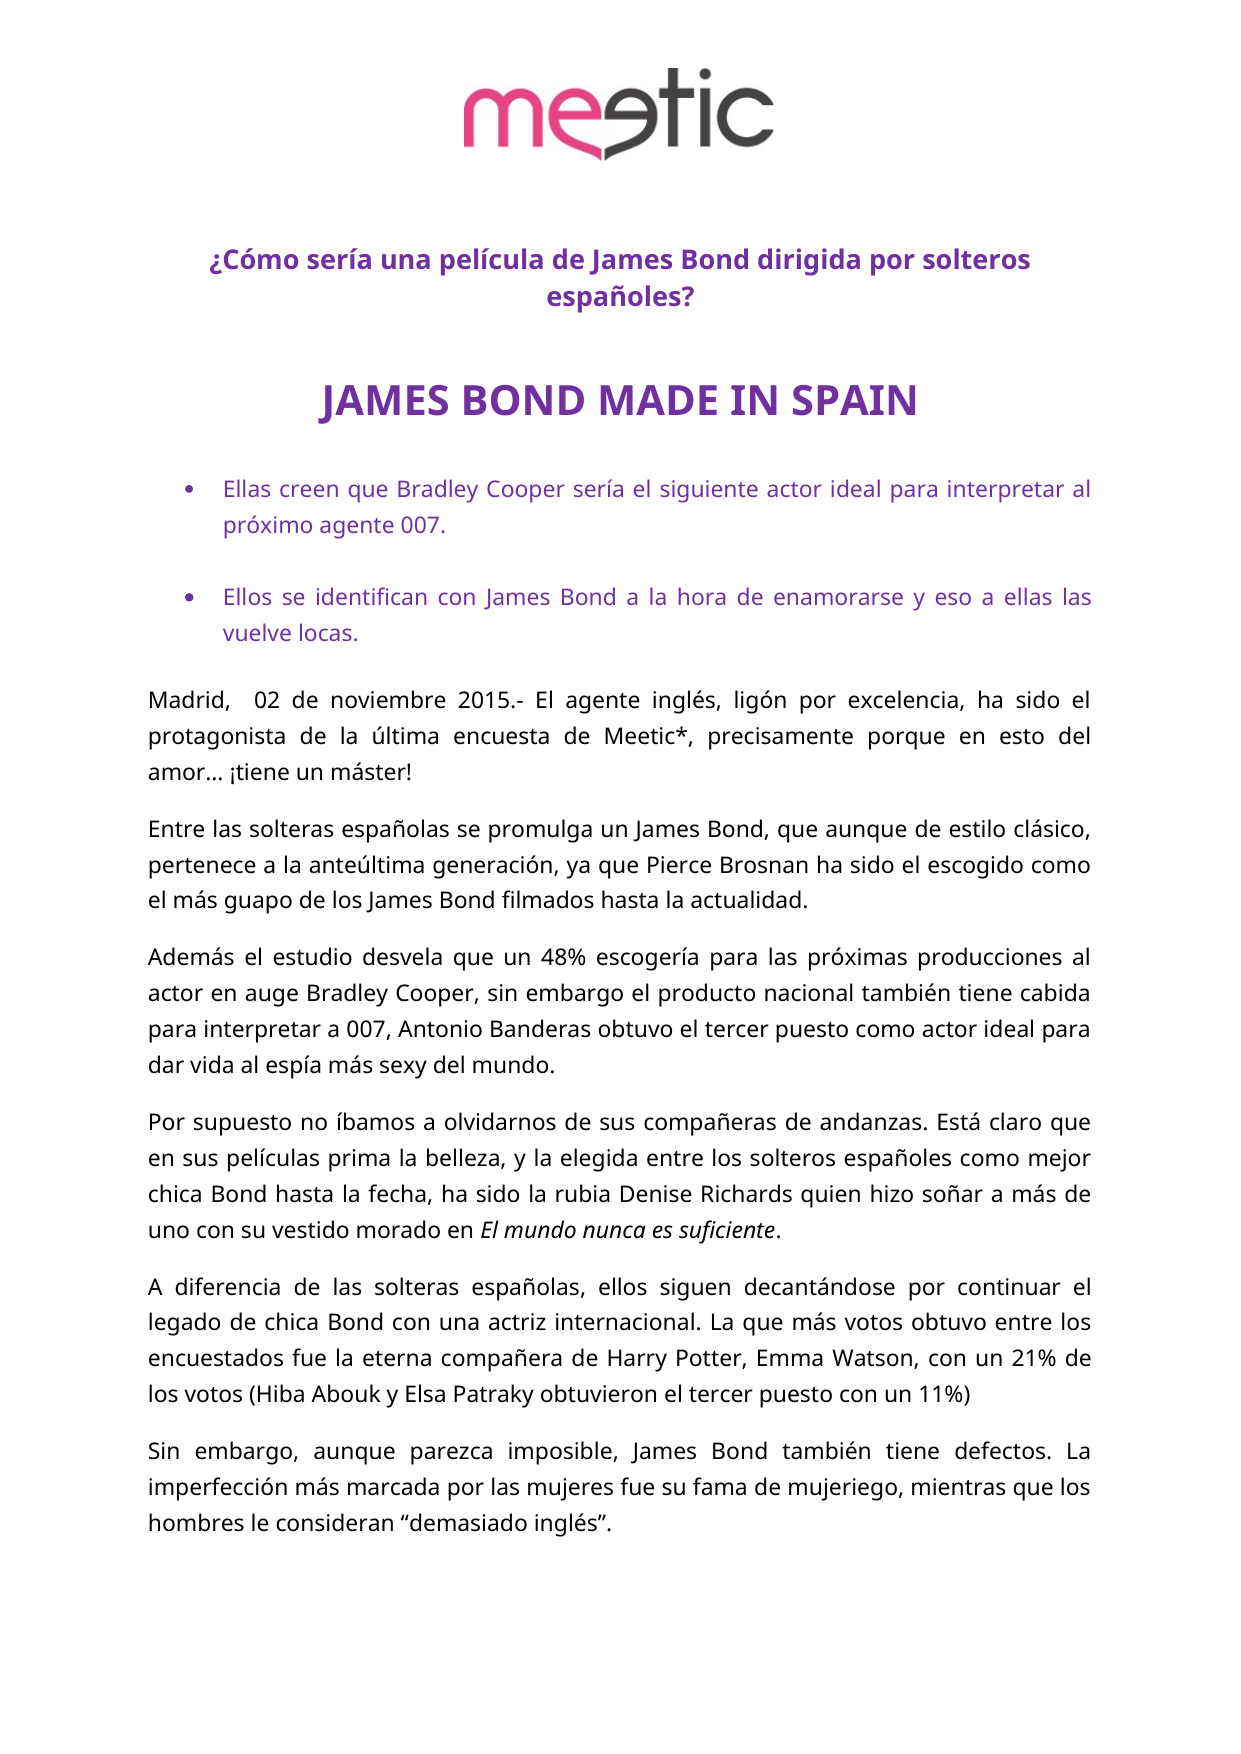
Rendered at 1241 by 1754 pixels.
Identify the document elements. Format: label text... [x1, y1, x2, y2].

text Por supuesto no íbamos a olvidarnos de sus compañeras de andanzas. Está claro que en sus películas prima la belleza, y la elegida entre los solteros españoles como mejor chica Bond hasta la fecha, ha sido la rubia Denise Richards quien hizo soñar a más de uno con su vestido morado en El mundo nunca es suficiente. [148, 1106, 1093, 1245]
text Entre las solteras españolas se promulga un James Bond, que aunque de estilo clásico, pertenece a la anteúltima generación, ya que Pierce Brosnan ha sido el escogido como el más guapo de los James Bond filmados hasta la actualidad. [148, 813, 1093, 916]
text Madrid, 02 de noviembre 2015.- El agente inglés, ligón por excelencia, ha sido el protagonista de la última encuesta de Meetic*, precisamente porque en esto del amor… ¡tiene un máster! [148, 684, 1093, 787]
text A diferencia de las solteras españolas, ellos siguen decantándose por continuar el legado de chica Bond con una actriz internacional. La que más votos obtuvo entre los encuestados fue la eterna compañera de Harry Potter, Emma Watson, con un 21% de los votos (Hiba Abouk y Elsa Patraky obtuvieron el tercer puesto con un 11%) [148, 1270, 1093, 1409]
text Además el estudio desvela que un 48% escogería para las próximas producciones al actor en auge Bradley Cooper, sin embargo el producto nacional también tiene cabida para interpretar a 007, Antonio Banderas obtuvo el tercer puesto como actor ideal para dar vida al espía más sexy del mundo. [148, 941, 1093, 1080]
list Ellas creen que Bradley Cooper sería el siguiente actor ideal para interpretar al próximo agente 007. [185, 473, 1093, 540]
text JAMES BOND MADE IN SPAIN [148, 371, 1093, 428]
text Sin embargo, aunque parezca imposible, James Bond también tiene defectos. La imperfección más marcada por las mujeres fue su fama de mujeriego, mientras que los hombres le consideran “demasiado inglés”. [148, 1435, 1093, 1538]
list Ellos se identifican con James Bond a la hora de enamorarse y eso a ellas las vuelve locas. [185, 581, 1093, 648]
picture [464, 68, 774, 161]
text ¿Cómo sería una película de James Bond dirigida por solteros españoles? [148, 240, 1093, 314]
